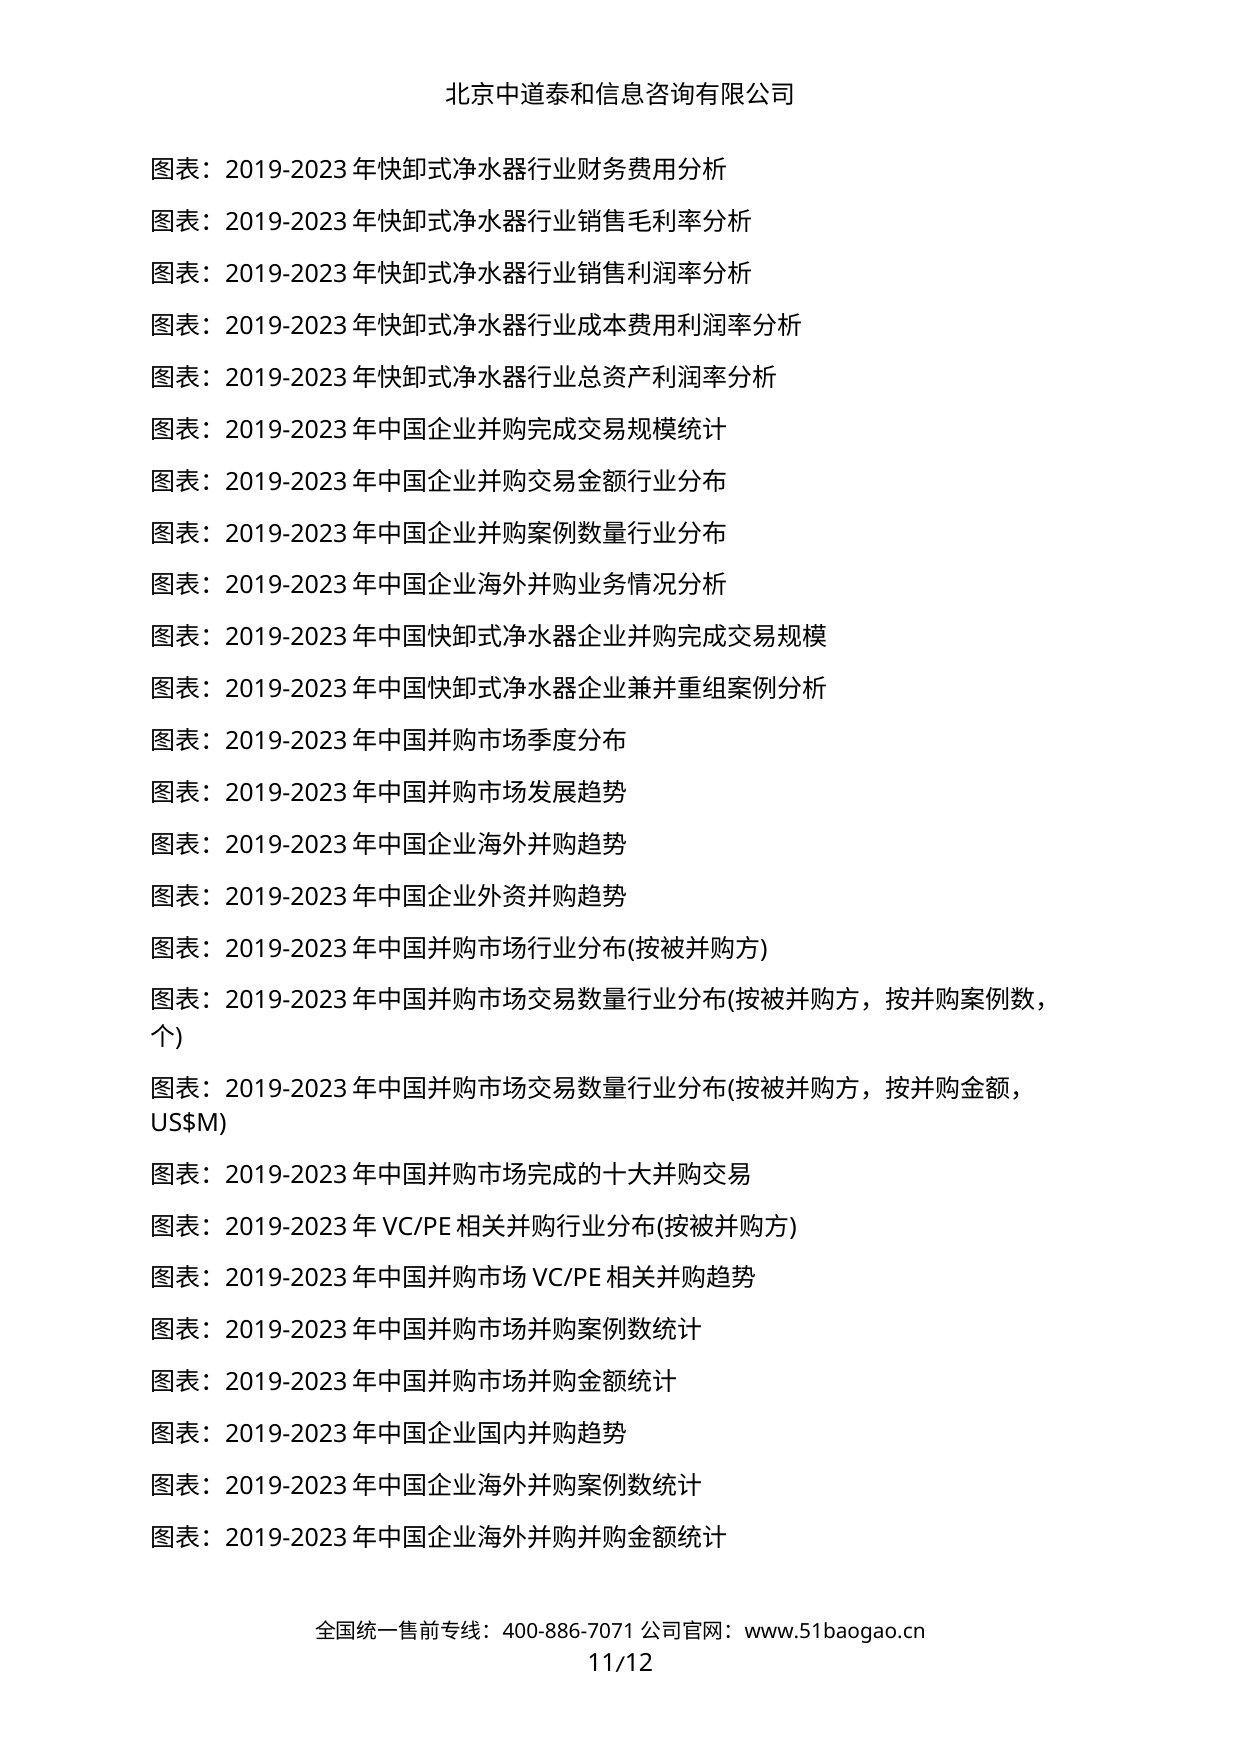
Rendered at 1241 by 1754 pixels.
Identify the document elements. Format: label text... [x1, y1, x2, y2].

text 图表：2019-2023年中国企业海外并购业务情况分析 [150, 565, 1090, 601]
text 图表：2019-2023年快卸式净水器行业销售利润率分析 [150, 254, 1090, 290]
text 图表：2019-2023年中国快卸式净水器企业并购完成交易规模 [150, 617, 1090, 653]
text 图表：2019-2023年中国并购市场行业分布(按被并购方) [150, 928, 1090, 964]
text 图表：2019-2023年快卸式净水器行业财务费用分析 [150, 150, 1090, 186]
text 图表：2019-2023年快卸式净水器行业成本费用利润率分析 [150, 306, 1090, 342]
text 图表：2019-2023年中国并购市场季度分布 [150, 721, 1090, 757]
text 图表：2019-2023年中国并购市场交易数量行业分布(按被并购方，按并购案例数，个) [150, 980, 1090, 1052]
text 图表：2019-2023年中国企业并购交易金额行业分布 [150, 461, 1090, 497]
text 图表：2019-2023年VC/PE相关并购行业分布(按被并购方) [150, 1206, 1090, 1242]
text 图表：2019-2023年中国并购市场并购金额统计 [150, 1362, 1090, 1398]
text 图表：2019-2023年中国快卸式净水器企业兼并重组案例分析 [150, 669, 1090, 705]
text 图表：2019-2023年中国企业国内并购趋势 [150, 1413, 1090, 1450]
text 图表：2019-2023年中国并购市场发展趋势 [150, 772, 1090, 809]
text 图表：2019-2023年中国并购市场并购案例数统计 [150, 1310, 1090, 1346]
text 图表：2019-2023年中国企业海外并购并购金额统计 [150, 1517, 1090, 1553]
text 图表：2019-2023年中国企业海外并购案例数统计 [150, 1465, 1090, 1502]
text 图表：2019-2023年中国企业并购案例数量行业分布 [150, 513, 1090, 549]
text 图表：2019-2023年中国并购市场VC/PE相关并购趋势 [150, 1258, 1090, 1294]
text 图表：2019-2023年中国企业海外并购趋势 [150, 824, 1090, 861]
text 图表：2019-2023年中国企业并购完成交易规模统计 [150, 409, 1090, 446]
text 图表：2019-2023年快卸式净水器行业销售毛利率分析 [150, 202, 1090, 238]
text 图表：2019-2023年快卸式净水器行业总资产利润率分析 [150, 357, 1090, 394]
text 图表：2019-2023年中国企业外资并购趋势 [150, 876, 1090, 912]
text 图表：2019-2023年中国并购市场交易数量行业分布(按被并购方，按并购金额，US$M) [150, 1068, 1090, 1138]
text 图表：2019-2023年中国并购市场完成的十大并购交易 [150, 1154, 1090, 1190]
